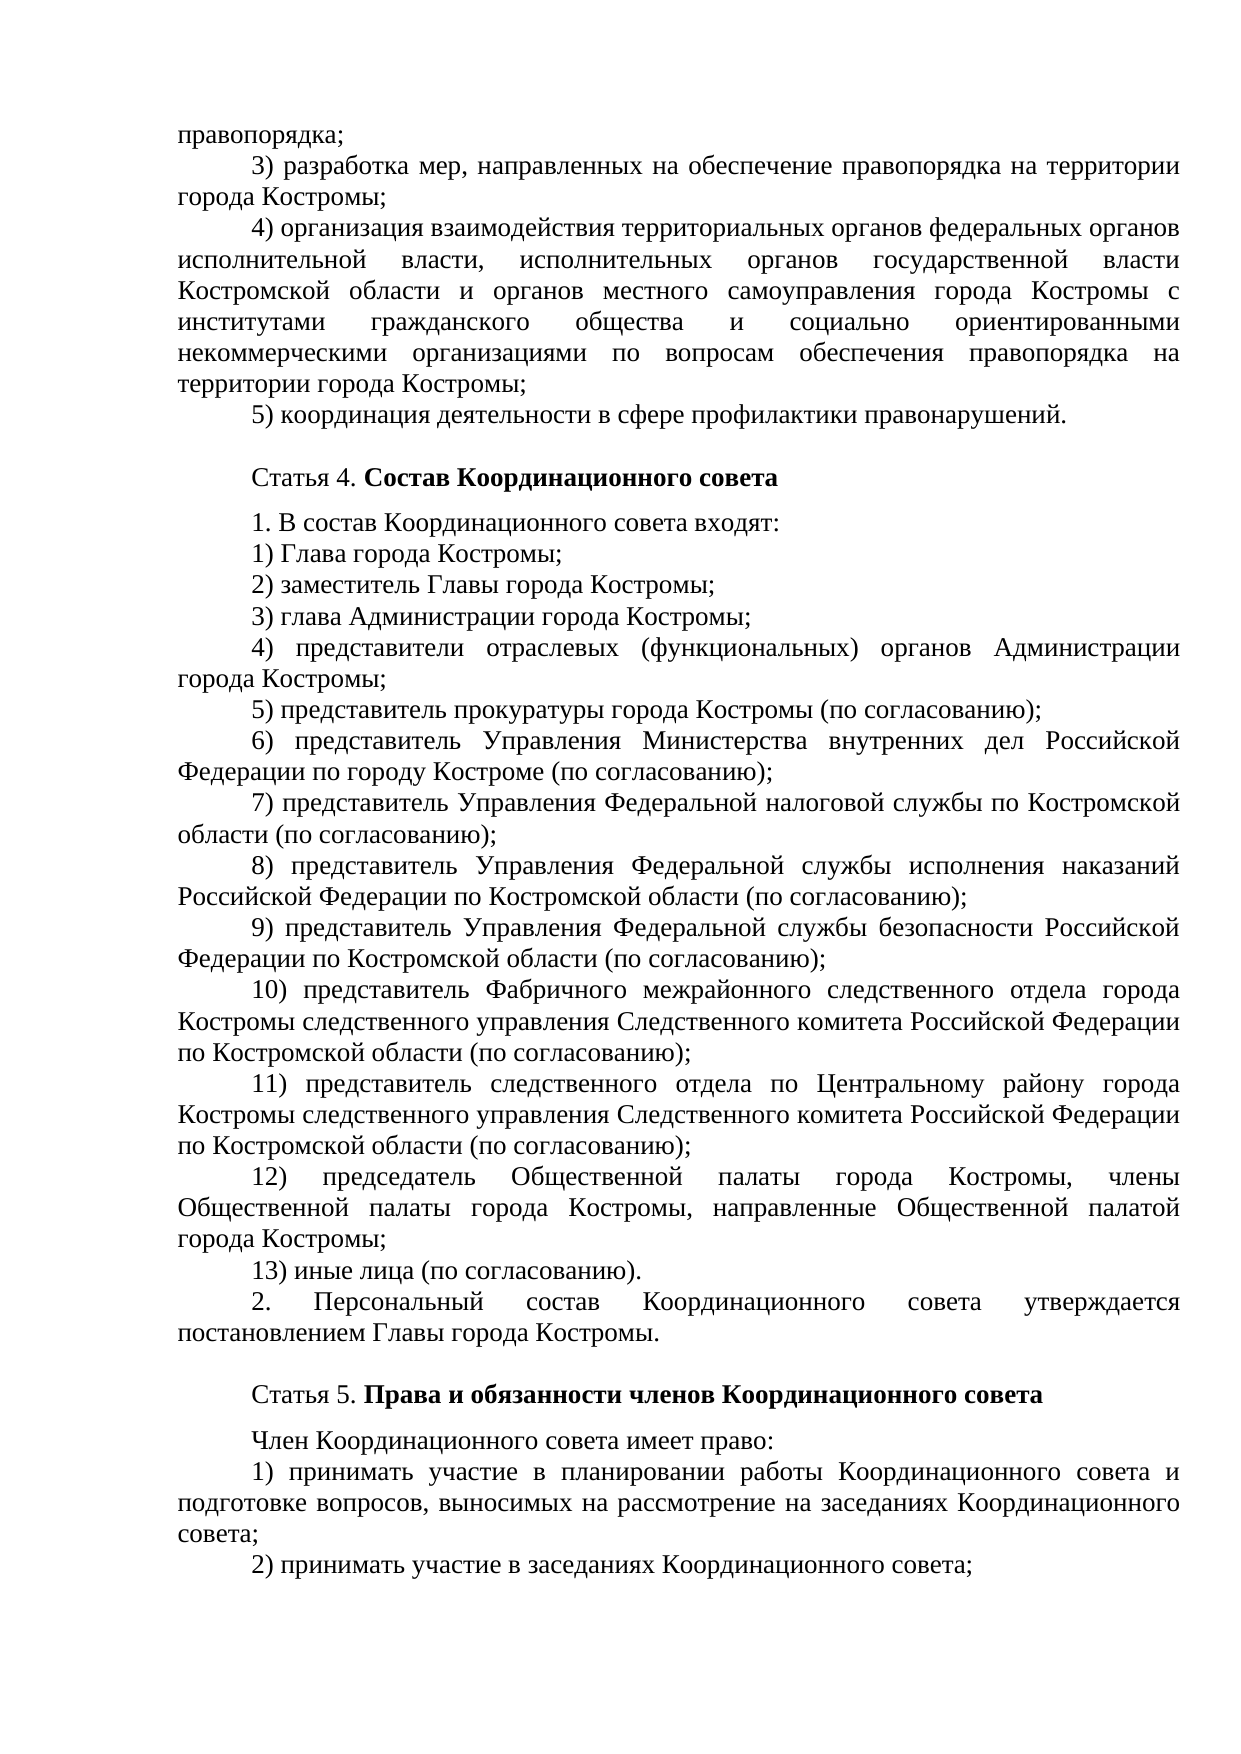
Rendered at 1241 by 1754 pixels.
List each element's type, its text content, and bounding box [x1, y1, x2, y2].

text 1. В состав Координационного совета входят: [177, 506, 1181, 537]
text 11) представитель следственного отдела по Центральному району города Костромы следственного управления Следственного комитета Российской Федерации по Костромской области (по согласованию); [177, 1067, 1181, 1160]
text 3) глава Администрации города Костромы; [177, 600, 1181, 631]
text 3) разработка мер, направленных на обеспечение правопорядка на территории города Костромы; [177, 149, 1181, 212]
text Статья 5. Права и обязанности членов Координационного совета [177, 1378, 1181, 1409]
text 2) заместитель Главы города Костромы; [177, 568, 1181, 600]
text 4) представители отраслевых (функциональных) органов Администрации города Костромы; [177, 631, 1181, 693]
text 13) иные лица (по согласованию). [177, 1254, 1181, 1285]
text 2. Персональный состав Координационного совета утверждается постановлением Главы города Костромы. [177, 1285, 1181, 1347]
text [177, 118, 1181, 149]
text 12) председатель Общественной палаты города Костромы, члены Общественной палаты города Костромы, направленные Общественной палатой города Костромы; [177, 1160, 1181, 1254]
text 4) организация взаимодействия территориальных органов федеральных органов исполнительной власти, исполнительных органов государственной власти Костромской области и органов местного самоуправления города Костромы с институтами гражданского общества и социально ориентированными некоммерческими организациями по вопросам обеспечения правопорядка на территории города Костромы; [177, 212, 1181, 398]
text 8) представитель Управления Федеральной службы исполнения наказаний Российской Федерации по Костромской области (по согласованию); [177, 849, 1181, 911]
text 10) представитель Фабричного межрайонного следственного отдела города Костромы следственного управления Следственного комитета Российской Федерации по Костромской области (по согласованию); [177, 973, 1181, 1067]
text 1) Глава города Костромы; [177, 537, 1181, 568]
text 9) представитель Управления Федеральной службы безопасности Российской Федерации по Костромской области (по согласованию); [177, 911, 1181, 973]
text 1) принимать участие в планировании работы Координационного совета и подготовке вопросов, выносимых на рассмотрение на заседаниях Координационного совета; [177, 1455, 1181, 1548]
text Член Координационного совета имеет право: [177, 1424, 1181, 1455]
text 5) представитель прокуратуры города Костромы (по согласованию); [177, 693, 1181, 724]
text 7) представитель Управления Федеральной налоговой службы по Костромской области (по согласованию); [177, 787, 1181, 849]
text 5) координация деятельности в сфере профилактики правонарушений. [177, 398, 1181, 429]
text 6) представитель Управления Министерства внутренних дел Российской Федерации по городу Костроме (по согласованию); [177, 724, 1181, 787]
text 2) принимать участие в заседаниях Координационного совета; [177, 1548, 1181, 1579]
text Статья 4. Состав Координационного совета [177, 461, 1181, 492]
